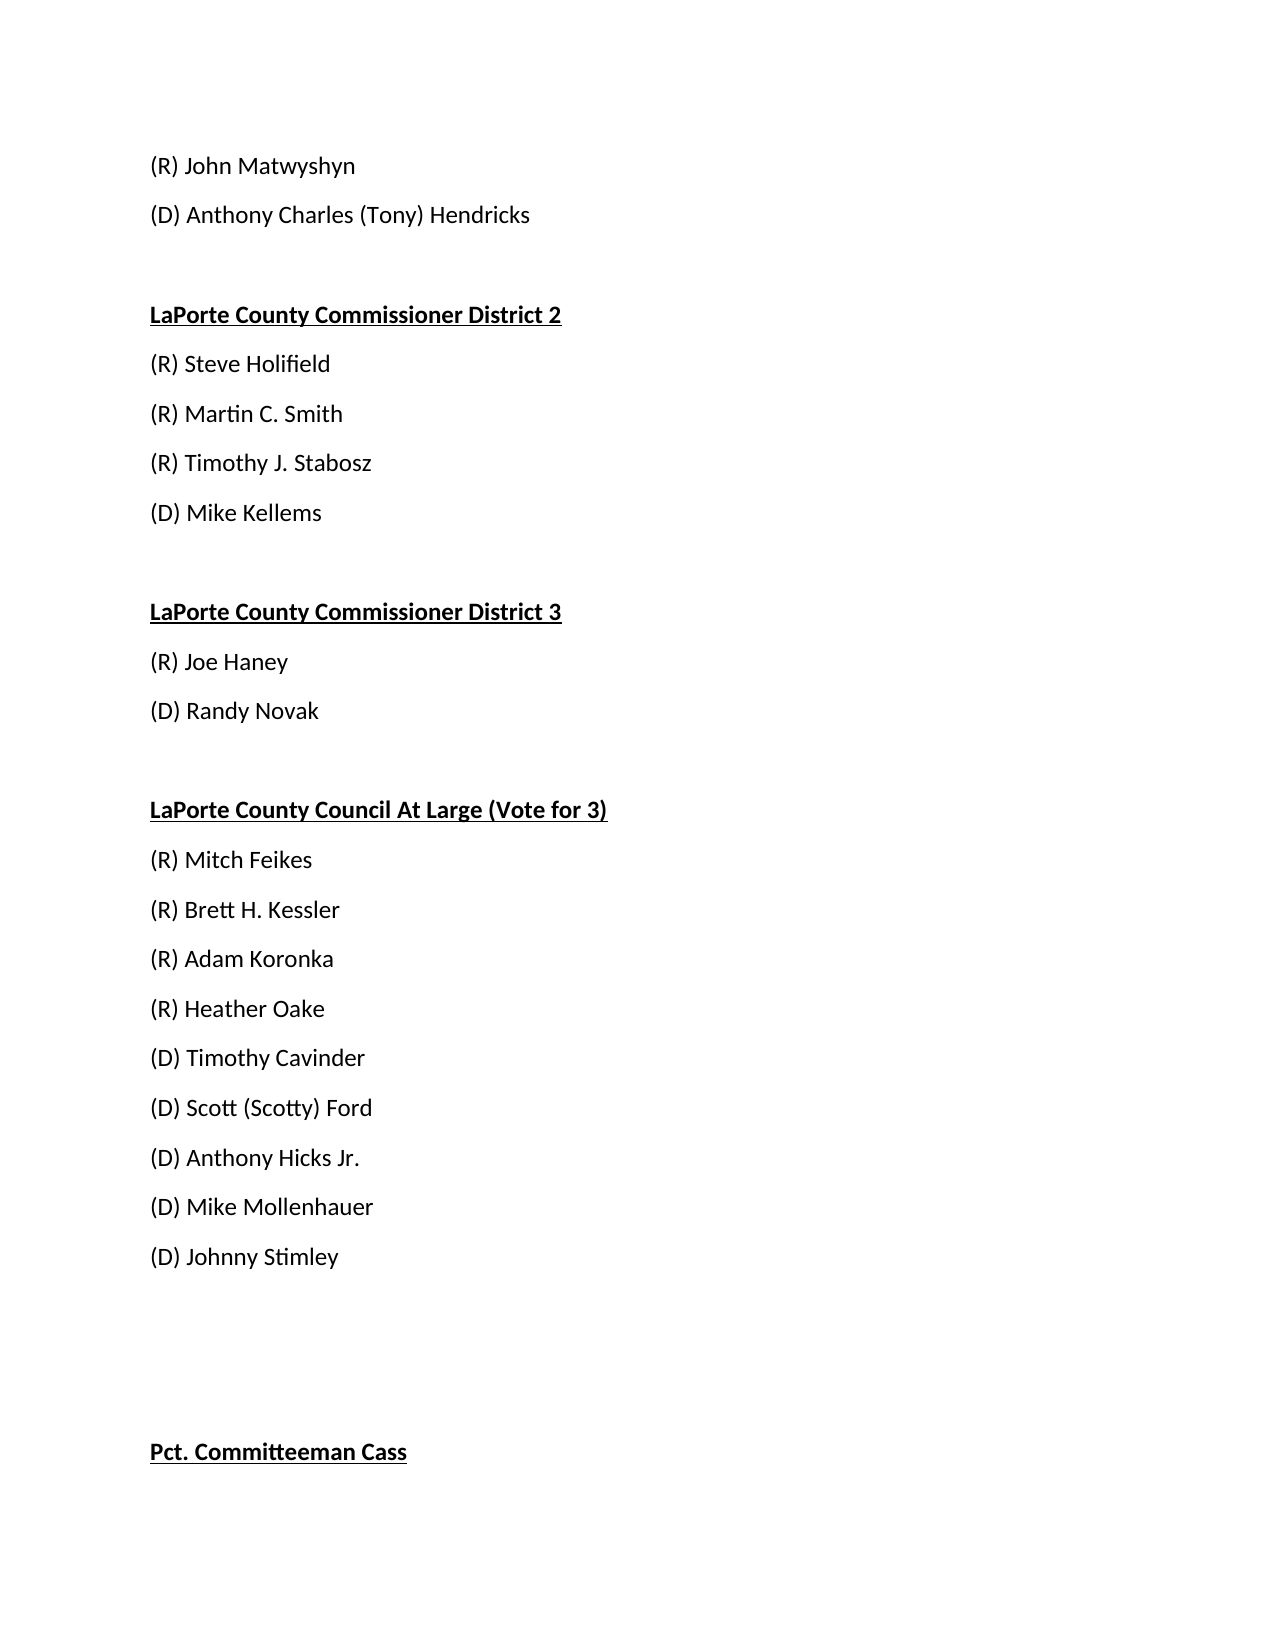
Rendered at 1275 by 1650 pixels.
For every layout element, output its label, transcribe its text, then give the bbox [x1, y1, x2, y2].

text (D) Timothy Cavinder [150, 1042, 1125, 1073]
text LaPorte County Commissioner District 2 [150, 299, 1125, 329]
text (R) Steve Holifield [150, 348, 1125, 379]
text Pct. Committeeman Cass [150, 1436, 1125, 1467]
text (D) Scott (Scotty) Ford [150, 1092, 1125, 1123]
text (D) Anthony Hicks Jr. [150, 1142, 1125, 1172]
text (D) Anthony Charles (Tony) Hendricks [150, 199, 1125, 230]
text (D) Mike Mollenhauer [150, 1191, 1125, 1222]
text (R) Mitch Feikes [150, 844, 1125, 875]
text (D) Mike Kellems [150, 497, 1125, 528]
text (R) Adam Koronka [150, 943, 1125, 974]
text (R) Martin C. Smith [150, 398, 1125, 428]
text LaPorte County Council At Large (Vote for 3) [150, 794, 1125, 825]
text (D) Randy Novak [150, 695, 1125, 726]
text (R) John Matwyshyn [150, 150, 1125, 181]
text (R) Joe Haney [150, 646, 1125, 676]
text (R) Brett H. Kessler [150, 894, 1125, 924]
text (R) Timothy J. Stabosz [150, 447, 1125, 478]
text LaPorte County Commissioner District 3 [150, 596, 1125, 627]
text (D) Johnny Stimley [150, 1241, 1125, 1271]
text (R) Heather Oake [150, 993, 1125, 1023]
